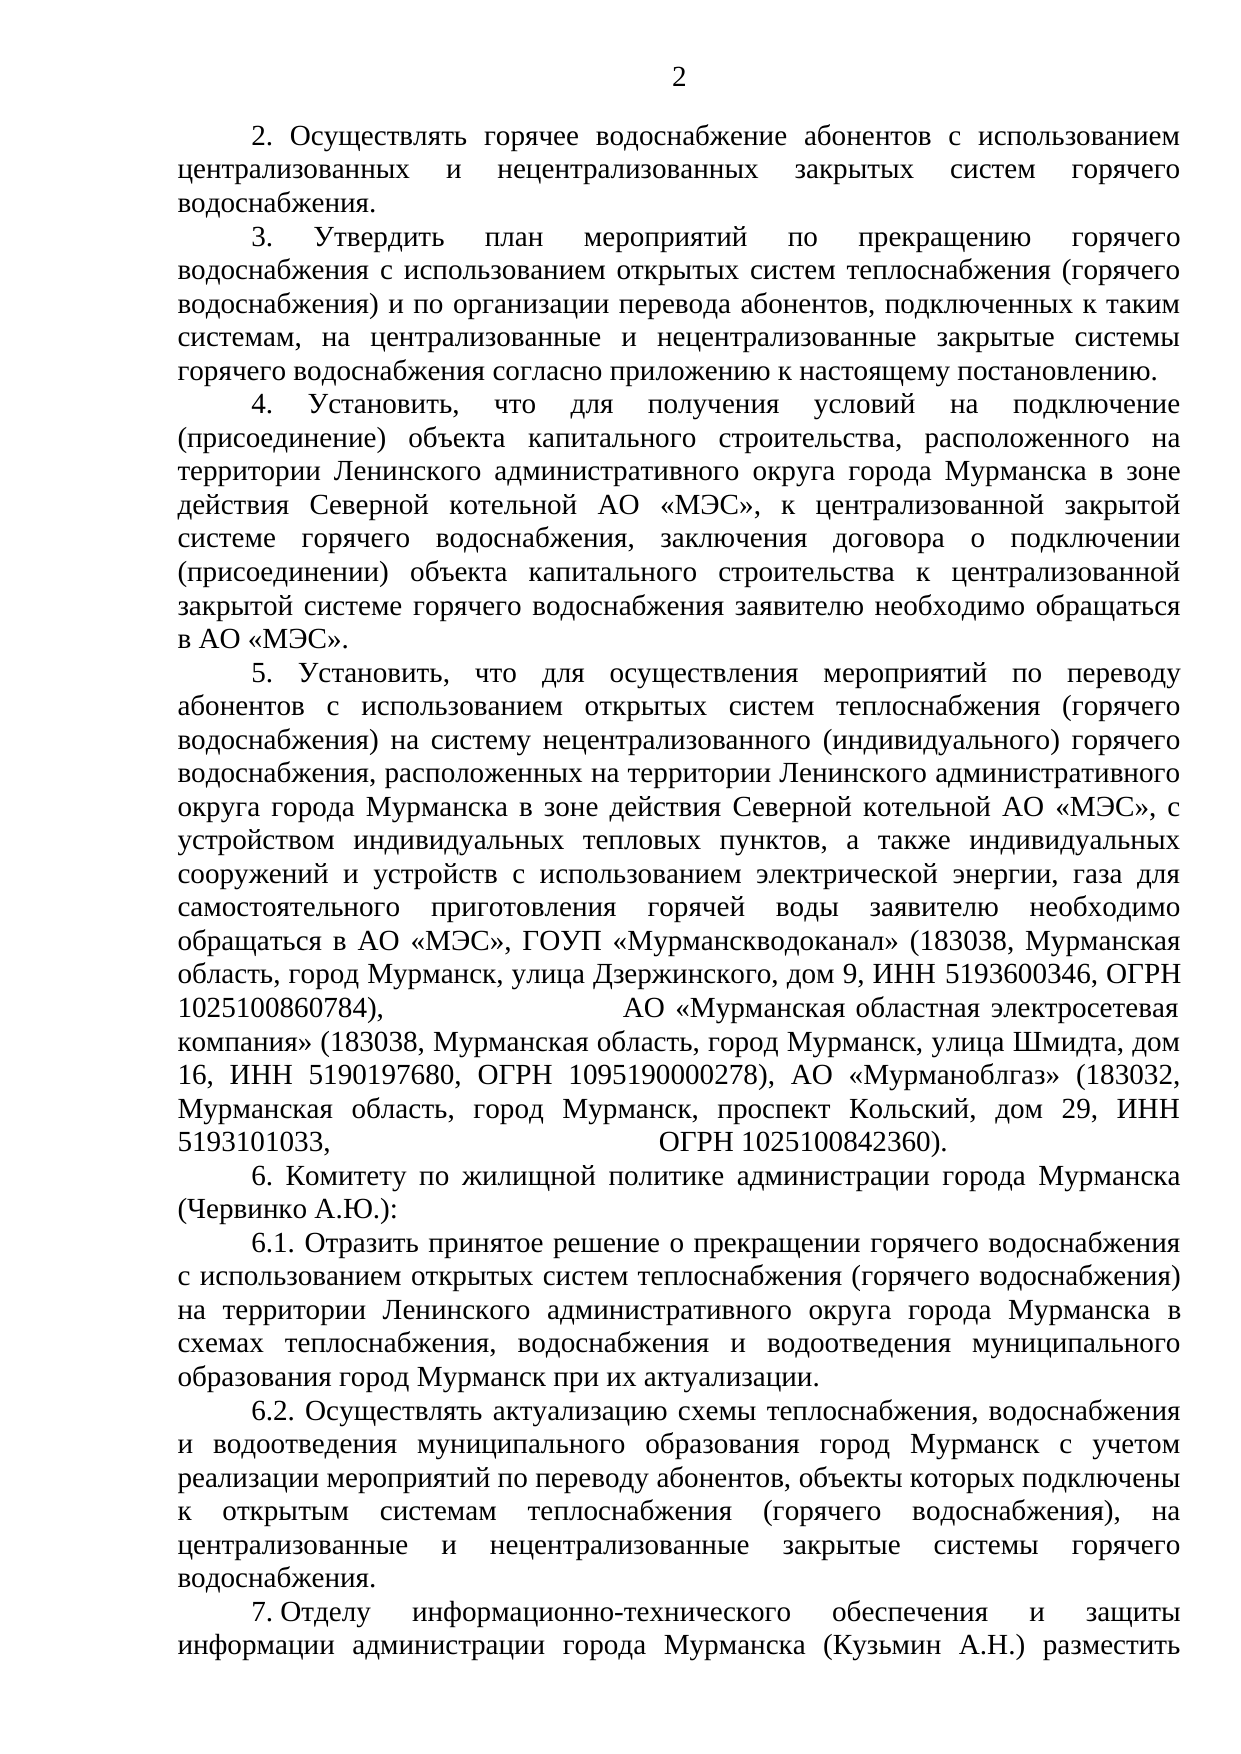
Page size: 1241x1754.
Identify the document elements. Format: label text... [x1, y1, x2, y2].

text 6. Комитету по жилищной политике администрации города Мурманска (Червинко А.Ю.): [177, 1158, 1181, 1225]
text 3. Утвердить план мероприятий по прекращению горячего водоснабжения с использованием открытых систем теплоснабжения (горячего водоснабжения) и по организации перевода абонентов, подключенных к таким системам, на централизованные и нецентрализованные закрытые системы горячего водоснабжения согласно приложению к настоящему постановлению. [177, 219, 1181, 386]
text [177, 1594, 1181, 1661]
text 5. Установить, что для осуществления мероприятий по переводу абонентов с использованием открытых систем теплоснабжения (горячего водоснабжения) на систему нецентрализованного (индивидуального) горячего водоснабжения, расположенных на территории Ленинского административного округа города Мурманска в зоне действия Северной котельной АО «МЭС», с устройством индивидуальных тепловых пунктов, а также индивидуальных сооружений и устройств с использованием электрической энергии, газа для самостоятельного приготовления горячей воды заявителю необходимо обращаться в АО «МЭС», ГОУП «Мурманскводоканал» (183038, Мурманская область, город Мурманск, улица Дзержинского, дом 9, ИНН 5193600346, ОГРН 1025100860784), АО «Мурманская областная электросетевая компания» (183038, Мурманская область, город Мурманск, улица Шмидта, дом 16, ИНН 5190197680, ОГРН 1095190000278), АО «Мурманоблгаз» (183032, Мурманская область, город Мурманск, проспект Кольский, дом 29, ИНН 5193101033, ОГРН 1025100842360). [177, 655, 1181, 1158]
text 6.1. Отразить принятое решение о прекращении горячего водоснабжения с использованием открытых систем теплоснабжения (горячего водоснабжения) на территории Ленинского административного округа города Мурманска в схемах теплоснабжения, водоснабжения и водоотведения муниципального образования город Мурманск при их актуализации. [177, 1225, 1181, 1393]
text 2. Осуществлять горячее водоснабжение абонентов с использованием централизованных и нецентрализованных закрытых систем горячего водоснабжения. [177, 118, 1181, 219]
text 6.2. Осуществлять актуализацию схемы теплоснабжения, водоснабжения и водоотведения муниципального образования город Мурманск с учетом реализации мероприятий по переводу абонентов, объекты которых подключены к открытым системам теплоснабжения (горячего водоснабжения), на централизованные и нецентрализованные закрытые системы горячего водоснабжения. [177, 1393, 1181, 1594]
text 4. Установить, что для получения условий на подключение (присоединение) объекта капитального строительства, расположенного на территории Ленинского административного округа города Мурманска в зоне действия Северной котельной АО «МЭС», к централизованной закрытой системе горячего водоснабжения, заключения договора о подключении (присоединении) объекта капитального строительства к централизованной закрытой системе горячего водоснабжения заявителю необходимо обращаться в АО «МЭС». [177, 386, 1181, 655]
